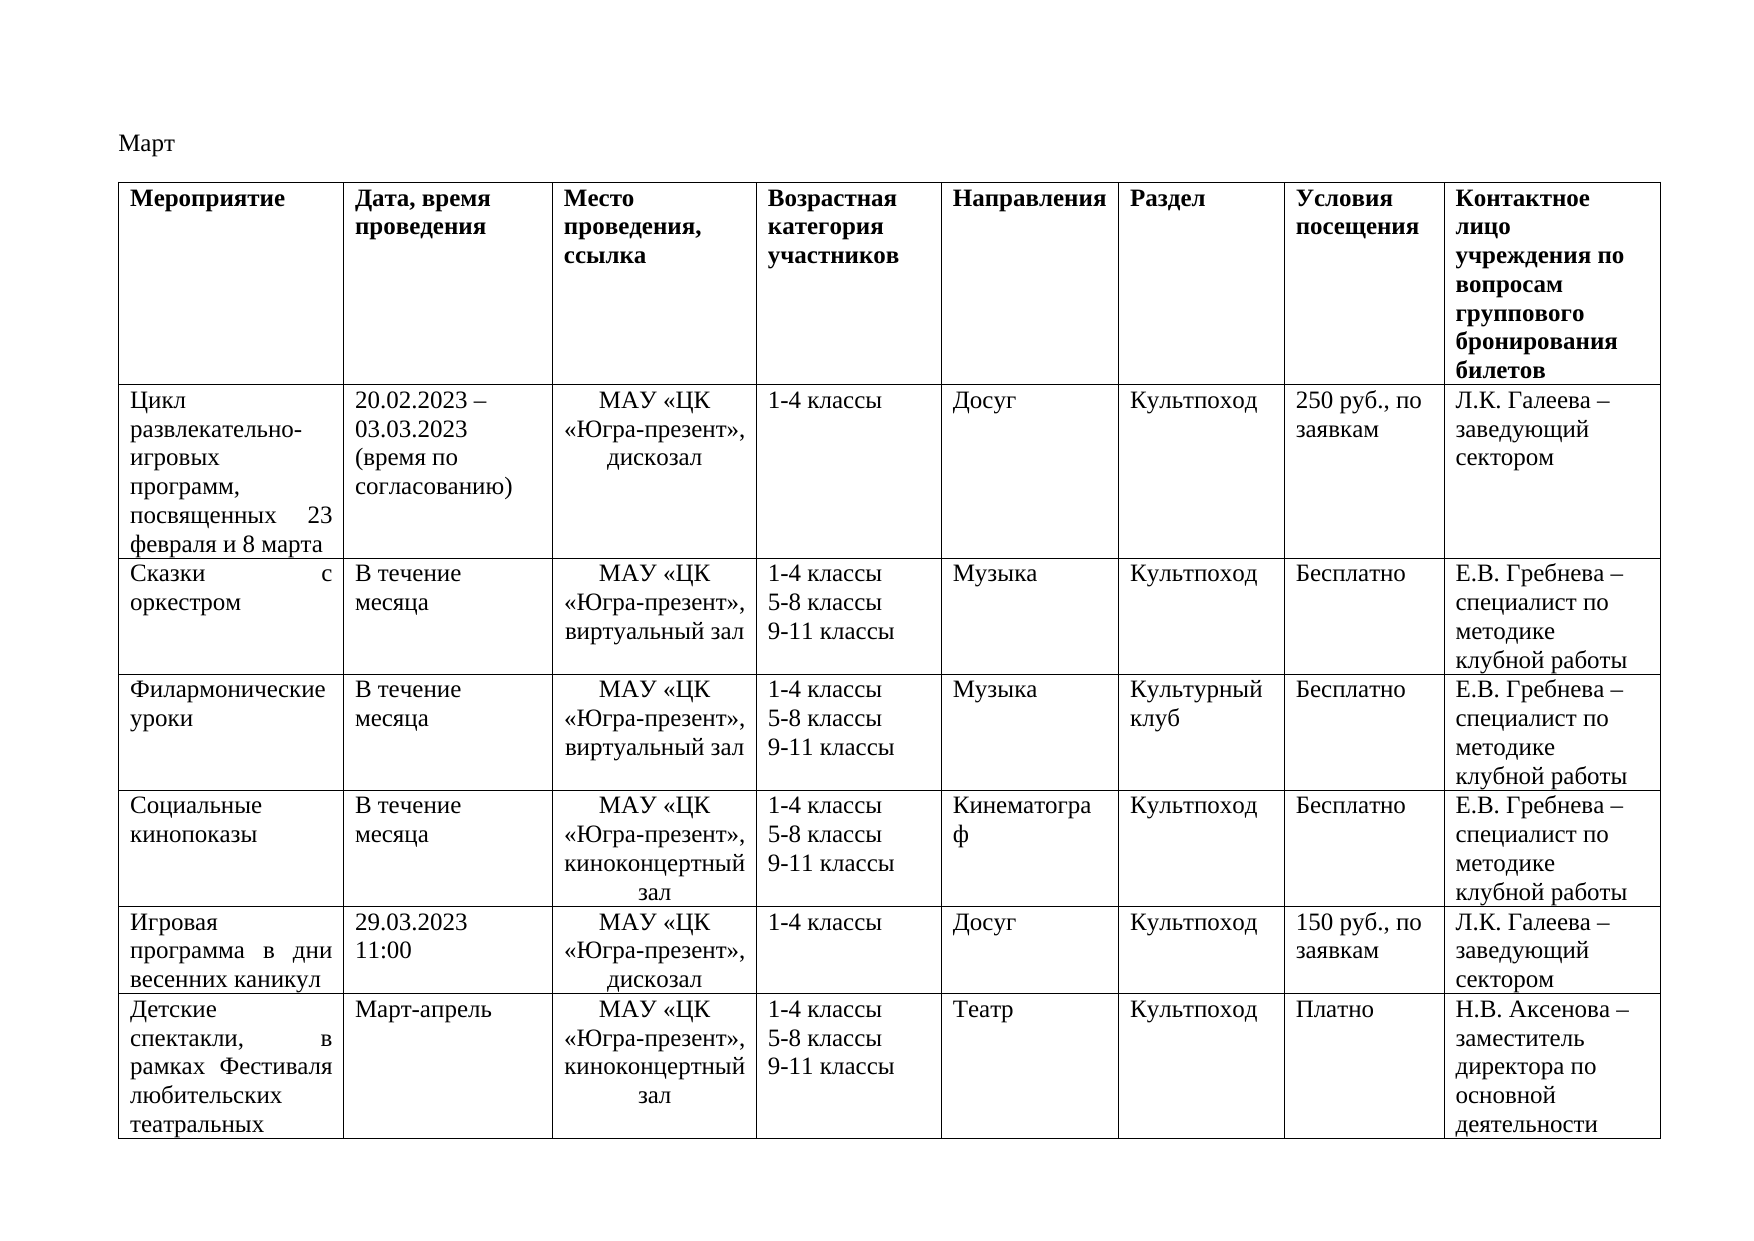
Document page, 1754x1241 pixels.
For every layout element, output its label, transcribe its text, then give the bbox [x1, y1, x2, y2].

table_header Дата, время проведения [344, 183, 552, 384]
table_cell Платно [1285, 994, 1444, 1138]
table_header Направления [942, 183, 1118, 384]
table_header Условия посещения [1285, 183, 1444, 384]
table_cell Бесплатно [1285, 559, 1444, 673]
table_cell 250 руб., по заявкам [1285, 385, 1444, 557]
table_cell Е.В. Гребнева – специалист по методике клубной работы [1445, 791, 1660, 906]
table_cell Бесплатно [1285, 791, 1444, 906]
table_cell Досуг [942, 907, 1118, 993]
table_cell Сказки с оркестром [119, 559, 343, 673]
table_cell Кинематограф [942, 791, 1118, 906]
table_cell В течение месяца [344, 791, 552, 906]
table_cell Бесплатно [1285, 675, 1444, 789]
table_cell Игровая программа в дни весенних каникул [119, 907, 343, 993]
table_header Мероприятие [119, 183, 343, 384]
table_cell 1-4 классы 5-8 классы 9-11 классы [757, 559, 941, 673]
table_cell Театр [942, 994, 1118, 1138]
table_cell 1-4 классы 5-8 классы 9-11 классы [757, 675, 941, 789]
table_cell Е.В. Гребнева – специалист по методике клубной работы [1445, 675, 1660, 789]
table_header Контактное лицо учреждения по вопросам группового бронирования билетов [1445, 183, 1660, 384]
table_header Раздел [1119, 183, 1284, 384]
table_cell Е.В. Гребнева – специалист по методике клубной работы [1445, 559, 1660, 673]
table_cell 1-4 классы [757, 385, 941, 557]
table_cell 1-4 классы [757, 907, 941, 993]
table_cell Филармонические уроки [119, 675, 343, 789]
table_cell Культурный клуб [1119, 675, 1284, 789]
table_cell 1-4 классы 5-8 классы 9-11 классы [757, 791, 941, 906]
table_header Место проведения, ссылка [553, 183, 756, 384]
table_cell Л.К. Галеева – заведующий сектором [1445, 907, 1660, 993]
table_cell Март-апрель [344, 994, 552, 1138]
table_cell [553, 994, 756, 1138]
table_header Возрастная категория участников [757, 183, 941, 384]
table_cell Досуг [942, 385, 1118, 557]
table_cell Культпоход [1119, 994, 1284, 1138]
table_cell Л.К. Галеева – заведующий сектором [1445, 385, 1660, 557]
table_cell Социальные кинопоказы [119, 791, 343, 906]
table_cell 150 руб., по заявкам [1285, 907, 1444, 993]
text Март [118, 128, 1668, 156]
table_cell МАУ «ЦК «Югра-презент», виртуальный зал [553, 675, 756, 789]
table_cell Музыка [942, 559, 1118, 673]
table_cell МАУ «ЦК «Югра-презент», дискозал [553, 907, 756, 993]
table_cell МАУ «ЦК «Югра-презент», киноконцертный зал [553, 791, 756, 906]
table_cell В течение месяца [344, 559, 552, 673]
table_cell МАУ «ЦК «Югра-презент», виртуальный зал [553, 559, 756, 673]
table_cell Культпоход [1119, 791, 1284, 906]
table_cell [757, 994, 941, 1138]
table_cell МАУ «ЦК «Югра-презент», дискозал [553, 385, 756, 557]
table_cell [1445, 994, 1660, 1138]
table_cell В течение месяца [344, 675, 552, 789]
table_cell Культпоход [1119, 385, 1284, 557]
table_cell Культпоход [1119, 907, 1284, 993]
table_cell Музыка [942, 675, 1118, 789]
table_cell Цикл развлекательно-игровых программ, посвященных 23 февраля и 8 марта [119, 385, 343, 557]
table_cell Культпоход [1119, 559, 1284, 673]
table_cell 29.03.2023 11:00 [344, 907, 552, 993]
table_cell 20.02.2023 – 03.03.2023 (время по согласованию) [344, 385, 552, 557]
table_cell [119, 994, 343, 1138]
